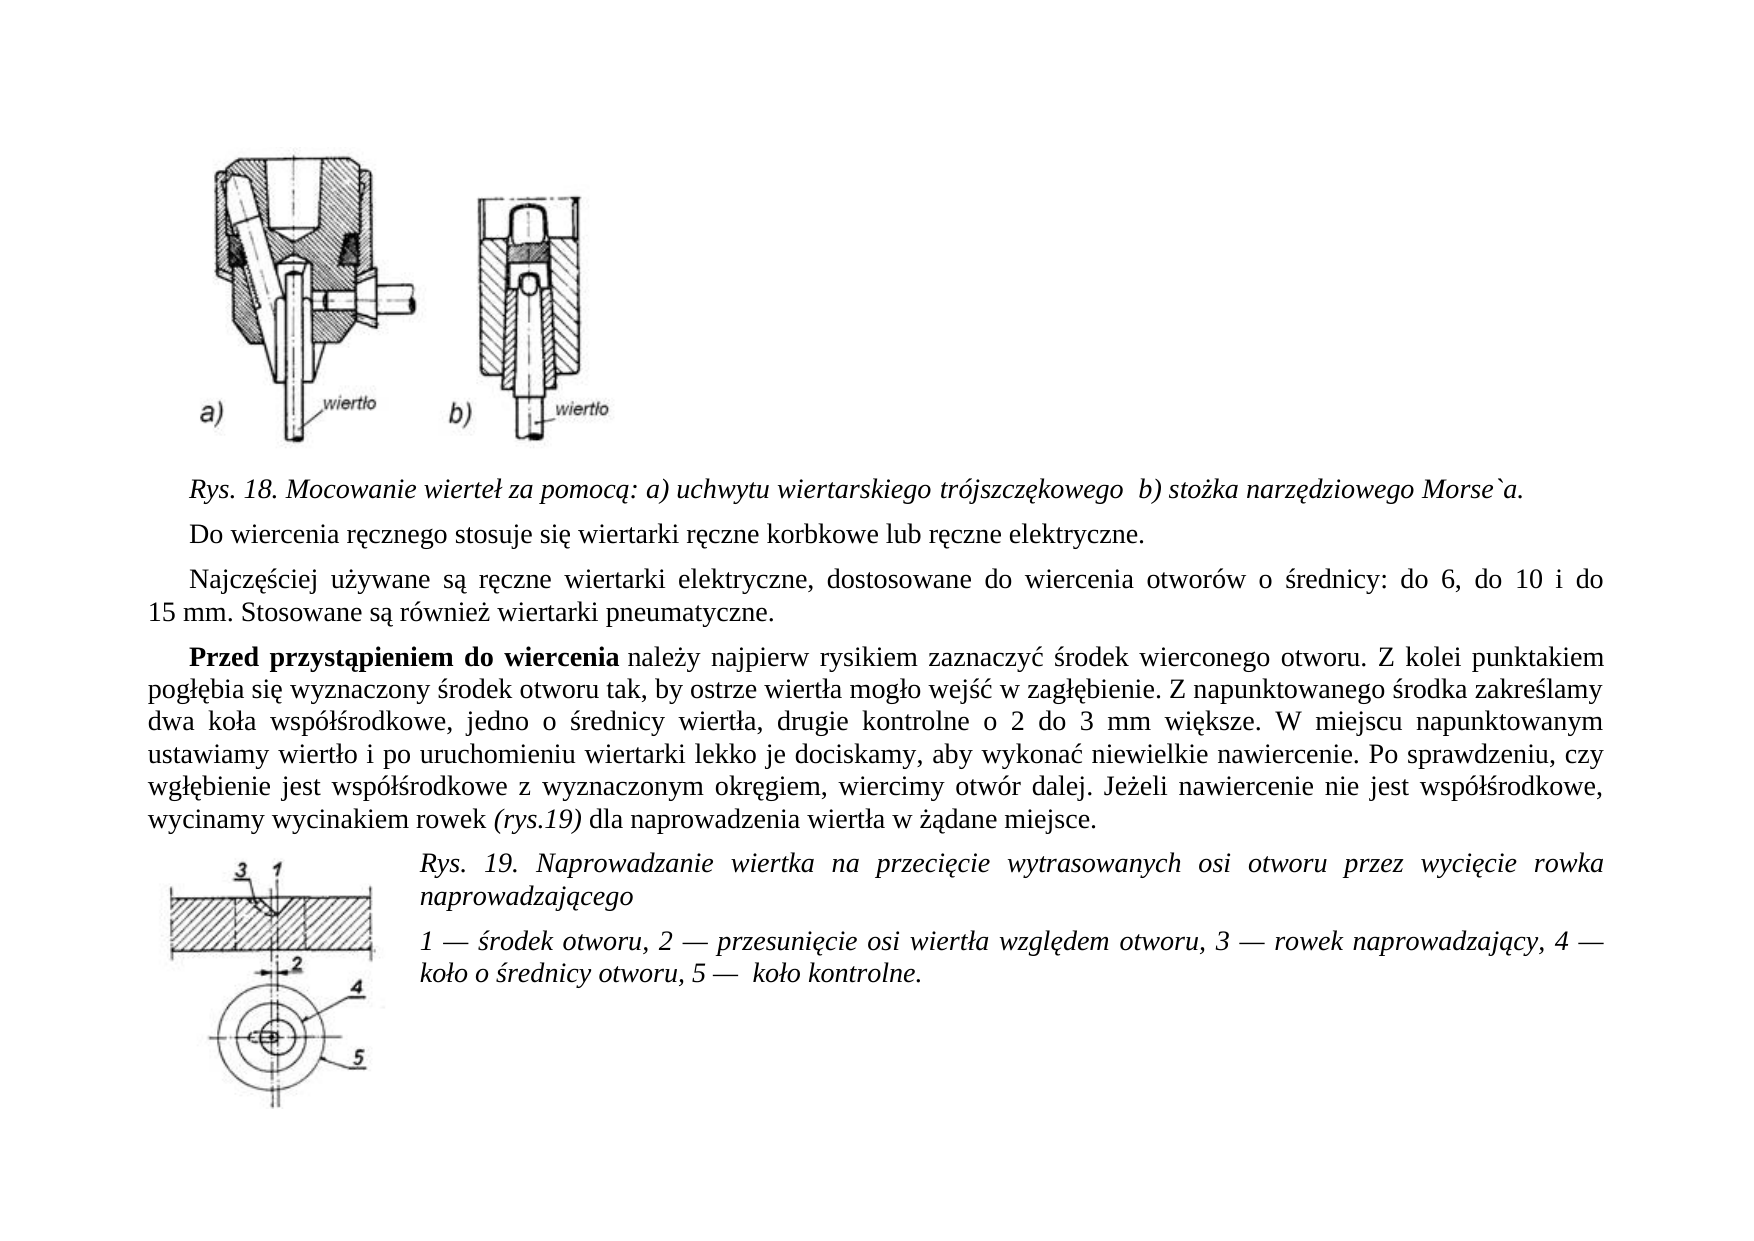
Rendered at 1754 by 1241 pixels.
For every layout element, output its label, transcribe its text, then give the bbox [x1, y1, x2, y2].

text Przed przystąpieniem do wiercenia należy najpierw rysikiem zaznaczyć środek wierconego otworu. Z kolei punktakiem pogłębia się wyznaczony środek otworu tak, by ostrze wiertła mogło wejść w zagłębienie. Z napunktowanego środka zakreślamy dwa koła współśrodkowe, jedno o średnicy wiertła, drugie kontrolne o 2 do 3 mm większe. W miejscu napunktowanym ustawiamy wiertło i po uruchomieniu wiertarki lekko je dociskamy, aby wykonać niewielkie nawiercenie. Po sprawdzeniu, czy wgłębienie jest współśrodkowe z wyznaczonym okręgiem, wiercimy otwór dalej. Jeżeli nawiercenie nie jest współśrodkowe, wycinamy wycinakiem rowek (rys.19) dla naprowadzenia wiertła w żądane miejsce. [148, 640, 1606, 834]
picture [188, 147, 621, 461]
text 1 — środek otworu, 2 — przesunięcie osi wiertła względem otworu, 3 — rowek naprowadzający, 4 — koło o średnicy otworu, 5 — koło kontrolne. [401, 924, 1606, 989]
picture [147, 846, 401, 1109]
text Do wiercenia ręcznego stosuje się wiertarki ręczne korbkowe lub ręczne elektryczne. [148, 517, 1606, 550]
text Rys. 19. Naprowadzanie wiertka na przecięcie wytrasowanych osi otworu przez wycięcie rowka naprowadzającego [401, 847, 1606, 911]
text Rys. 18. Mocowanie wierteł za pomocą: a) uchwytu wiertarskiego trójszczękowego b) stożka narzędziowego Morse`a. [148, 473, 1606, 505]
text Najczęściej używane są ręczne wiertarki elektryczne, dostosowane do wiercenia otworów o średnicy: do 6, do 10 i do 15 mm. Stosowane są również wiertarki pneumatyczne. [148, 562, 1606, 627]
